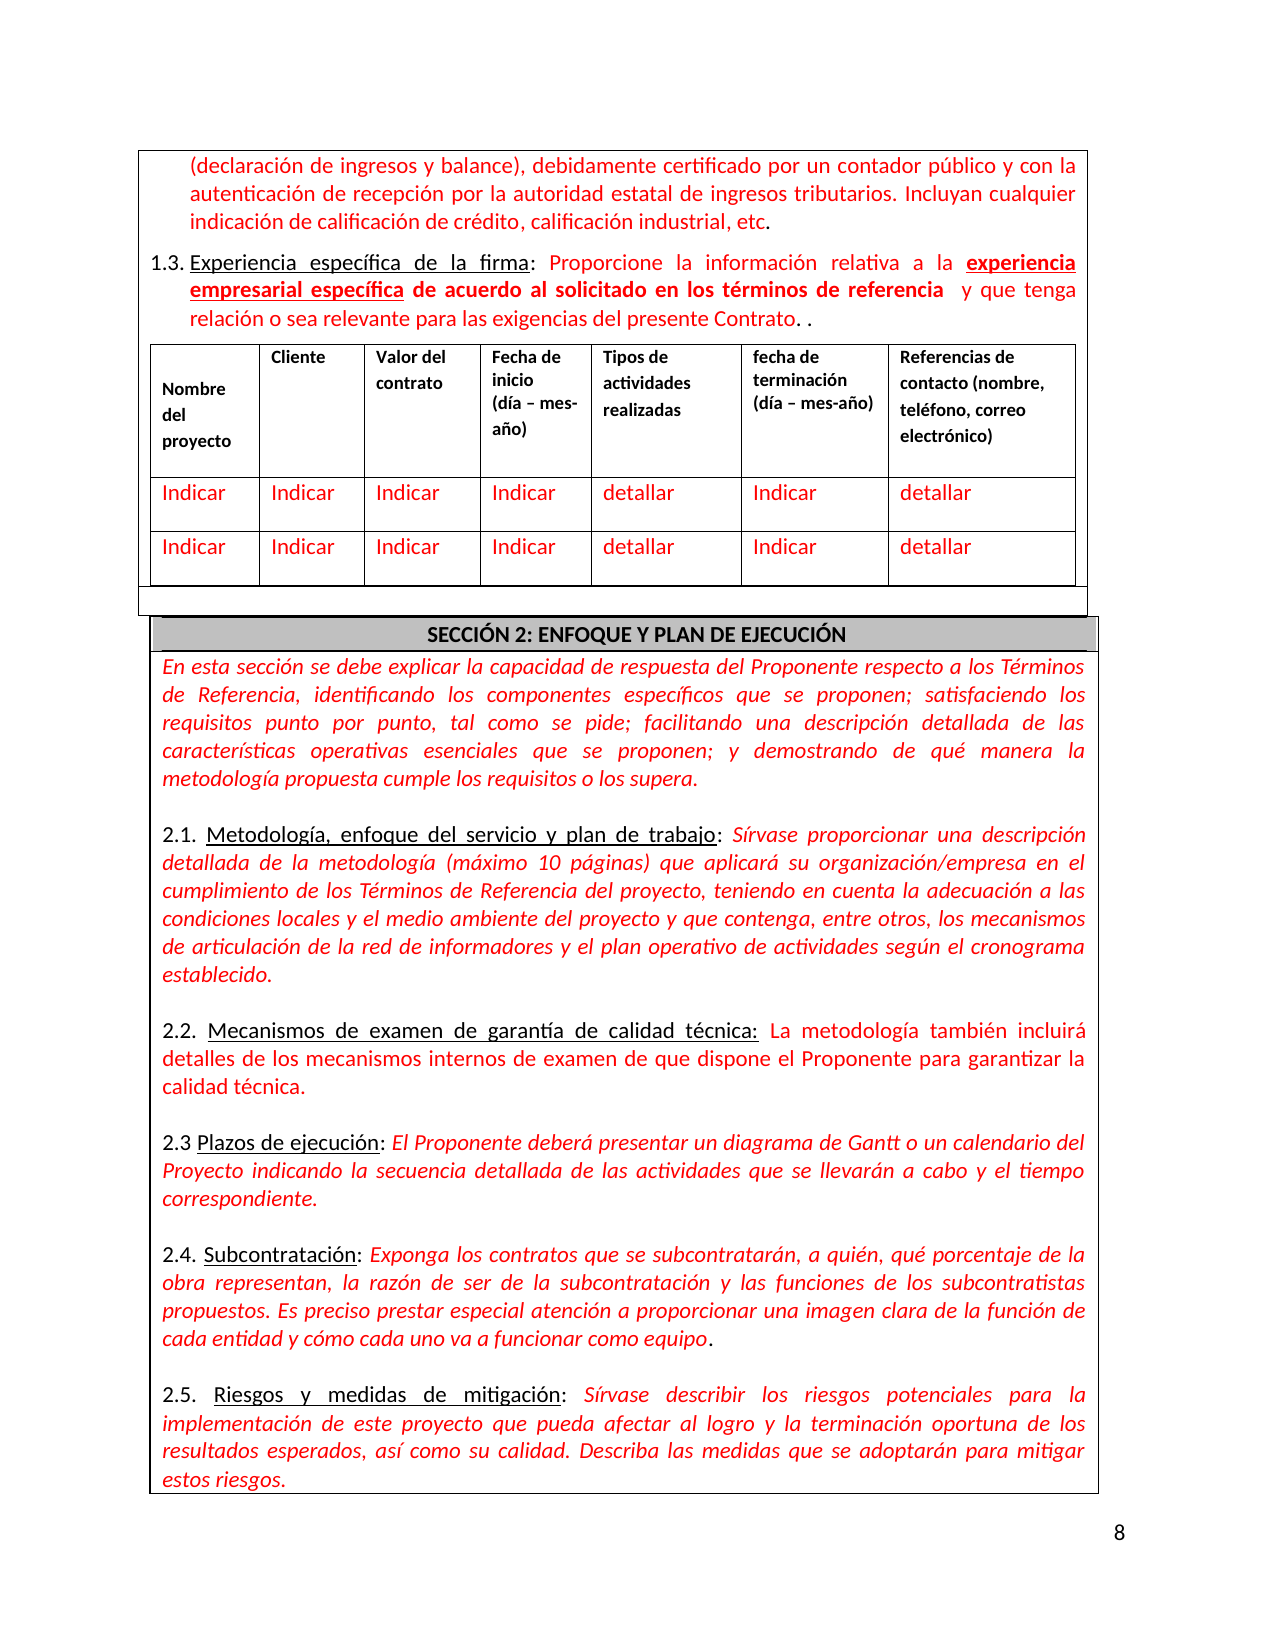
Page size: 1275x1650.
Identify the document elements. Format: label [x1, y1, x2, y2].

table_cell [139, 151, 1087, 586]
table_cell [139, 587, 1087, 615]
table_cell [151, 652, 1098, 1493]
